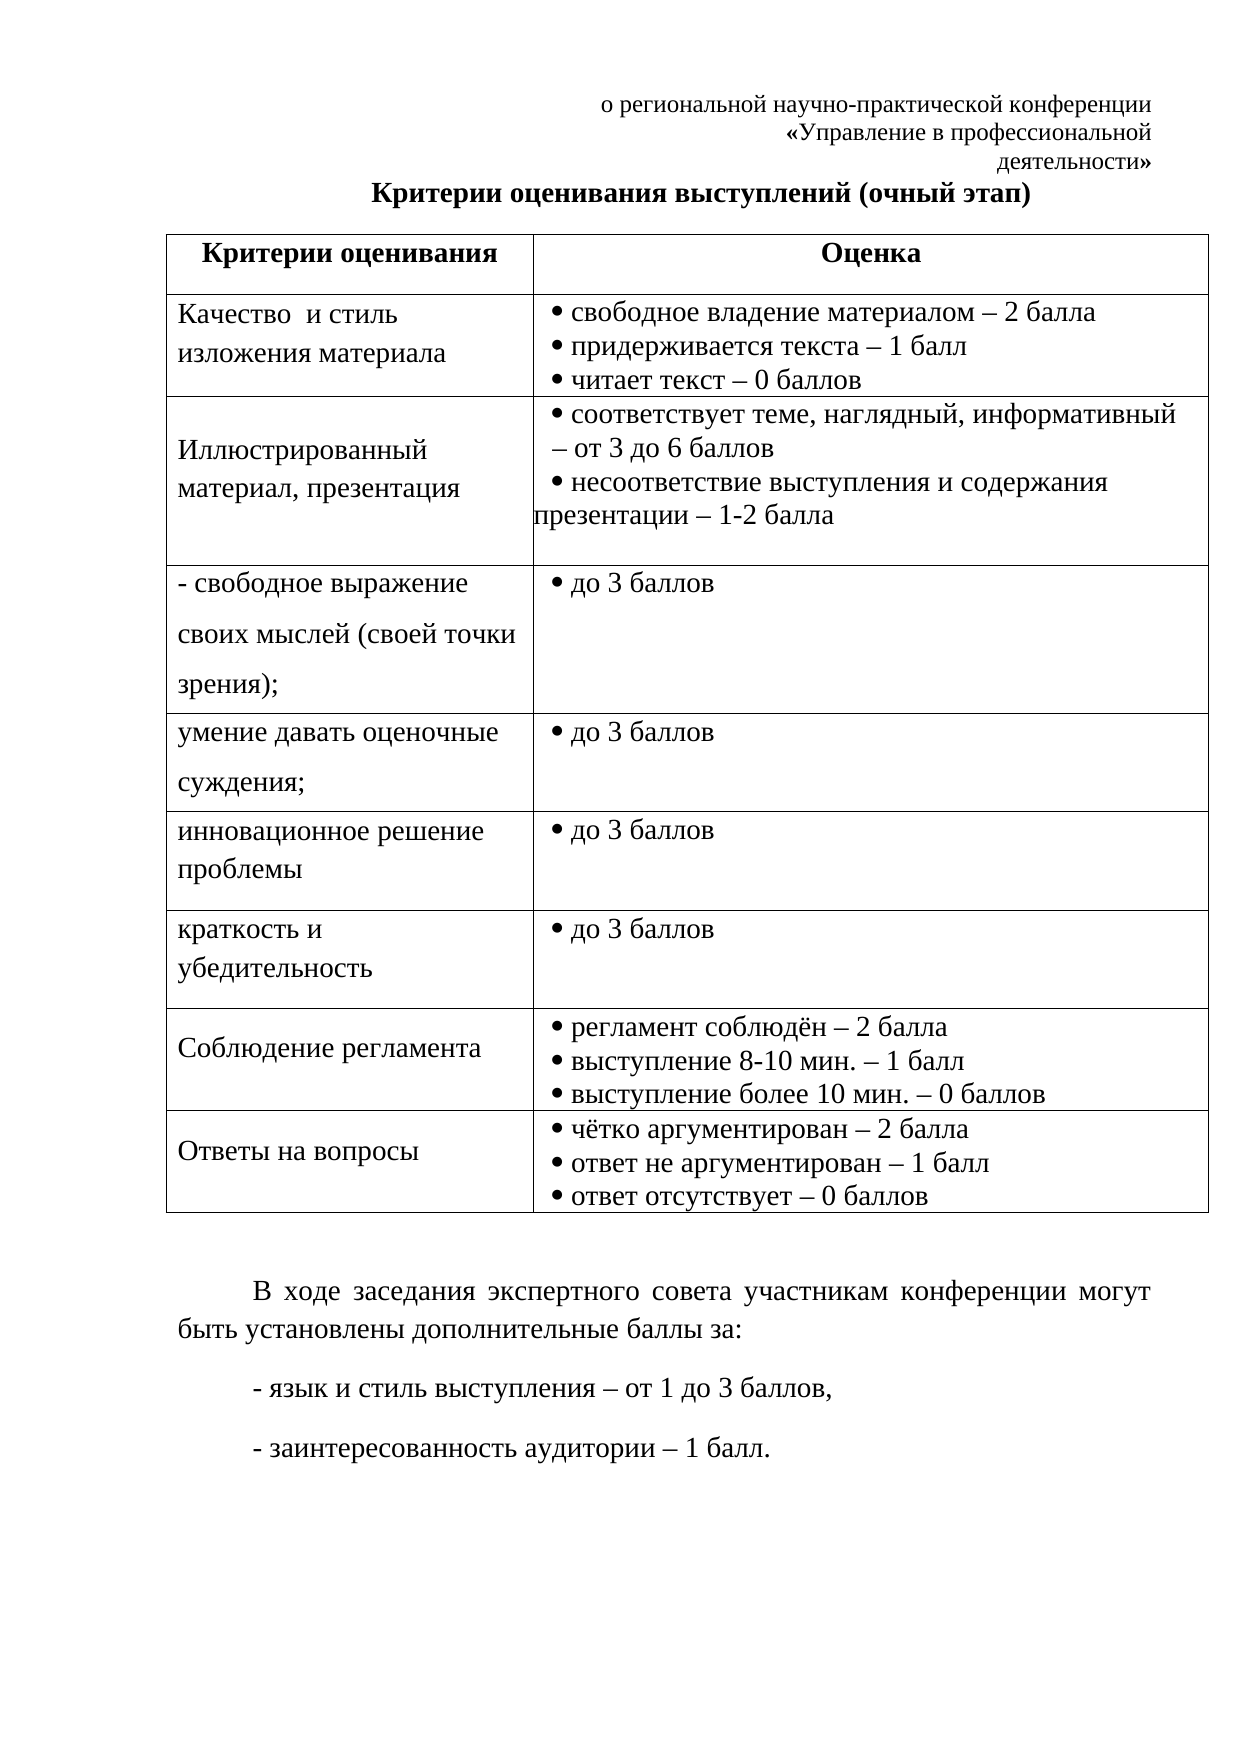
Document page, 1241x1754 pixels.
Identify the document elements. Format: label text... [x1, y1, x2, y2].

text - язык и стиль выступления – от 1 до 3 баллов, [177, 1371, 1152, 1404]
table_cell соответствует теме, наглядный, информативный – от 3 до 6 баллов несоответствие выступления и содержания презентации – 1-2 балла [534, 397, 1208, 564]
table_cell умение давать оценочные суждения; [167, 714, 533, 811]
table_cell - свободное выражение своих мыслей (своей точки зрения); [167, 566, 533, 713]
table_cell чётко аргументирован – 2 балла ответ не аргументирован – 1 балл ответ отсутствует – 0 баллов [534, 1111, 1208, 1212]
text - заинтересованность аудитории – 1 балл. [177, 1430, 1152, 1463]
text о региональной научно-практической конференции [177, 89, 1152, 117]
text «Управление в профессиональной деятельности» [177, 117, 1152, 175]
table_cell Ответы на вопросы [167, 1111, 533, 1212]
table_cell Иллюстрированный материал, презентация [167, 397, 533, 564]
table_cell краткость и убедительность [167, 911, 533, 1008]
table_header Оценка [534, 235, 1208, 293]
table_cell Соблюдение регламента [167, 1009, 533, 1110]
table_cell до 3 баллов [534, 911, 1208, 1008]
text В ходе заседания экспертного совета участникам конференции могут быть установлены дополнительные баллы за: [177, 1273, 1152, 1345]
table_cell до 3 баллов [534, 566, 1208, 713]
table_header Критерии оценивания [167, 235, 533, 293]
table_cell свободное владение материалом – 2 балла придерживается текста – 1 балл читает текст – 0 баллов [534, 295, 1208, 396]
table_cell до 3 баллов [534, 812, 1208, 910]
table_cell до 3 баллов [534, 714, 1208, 811]
table_cell инновационное решение проблемы [167, 812, 533, 910]
table_cell регламент соблюдён – 2 балла выступление 8-10 мин. – 1 балл выступление более 10 мин. – 0 баллов [534, 1009, 1208, 1110]
table_cell Качество и стиль изложения материала [167, 295, 533, 396]
text Критерии оценивания выступлений (очный этап) [177, 175, 1152, 208]
